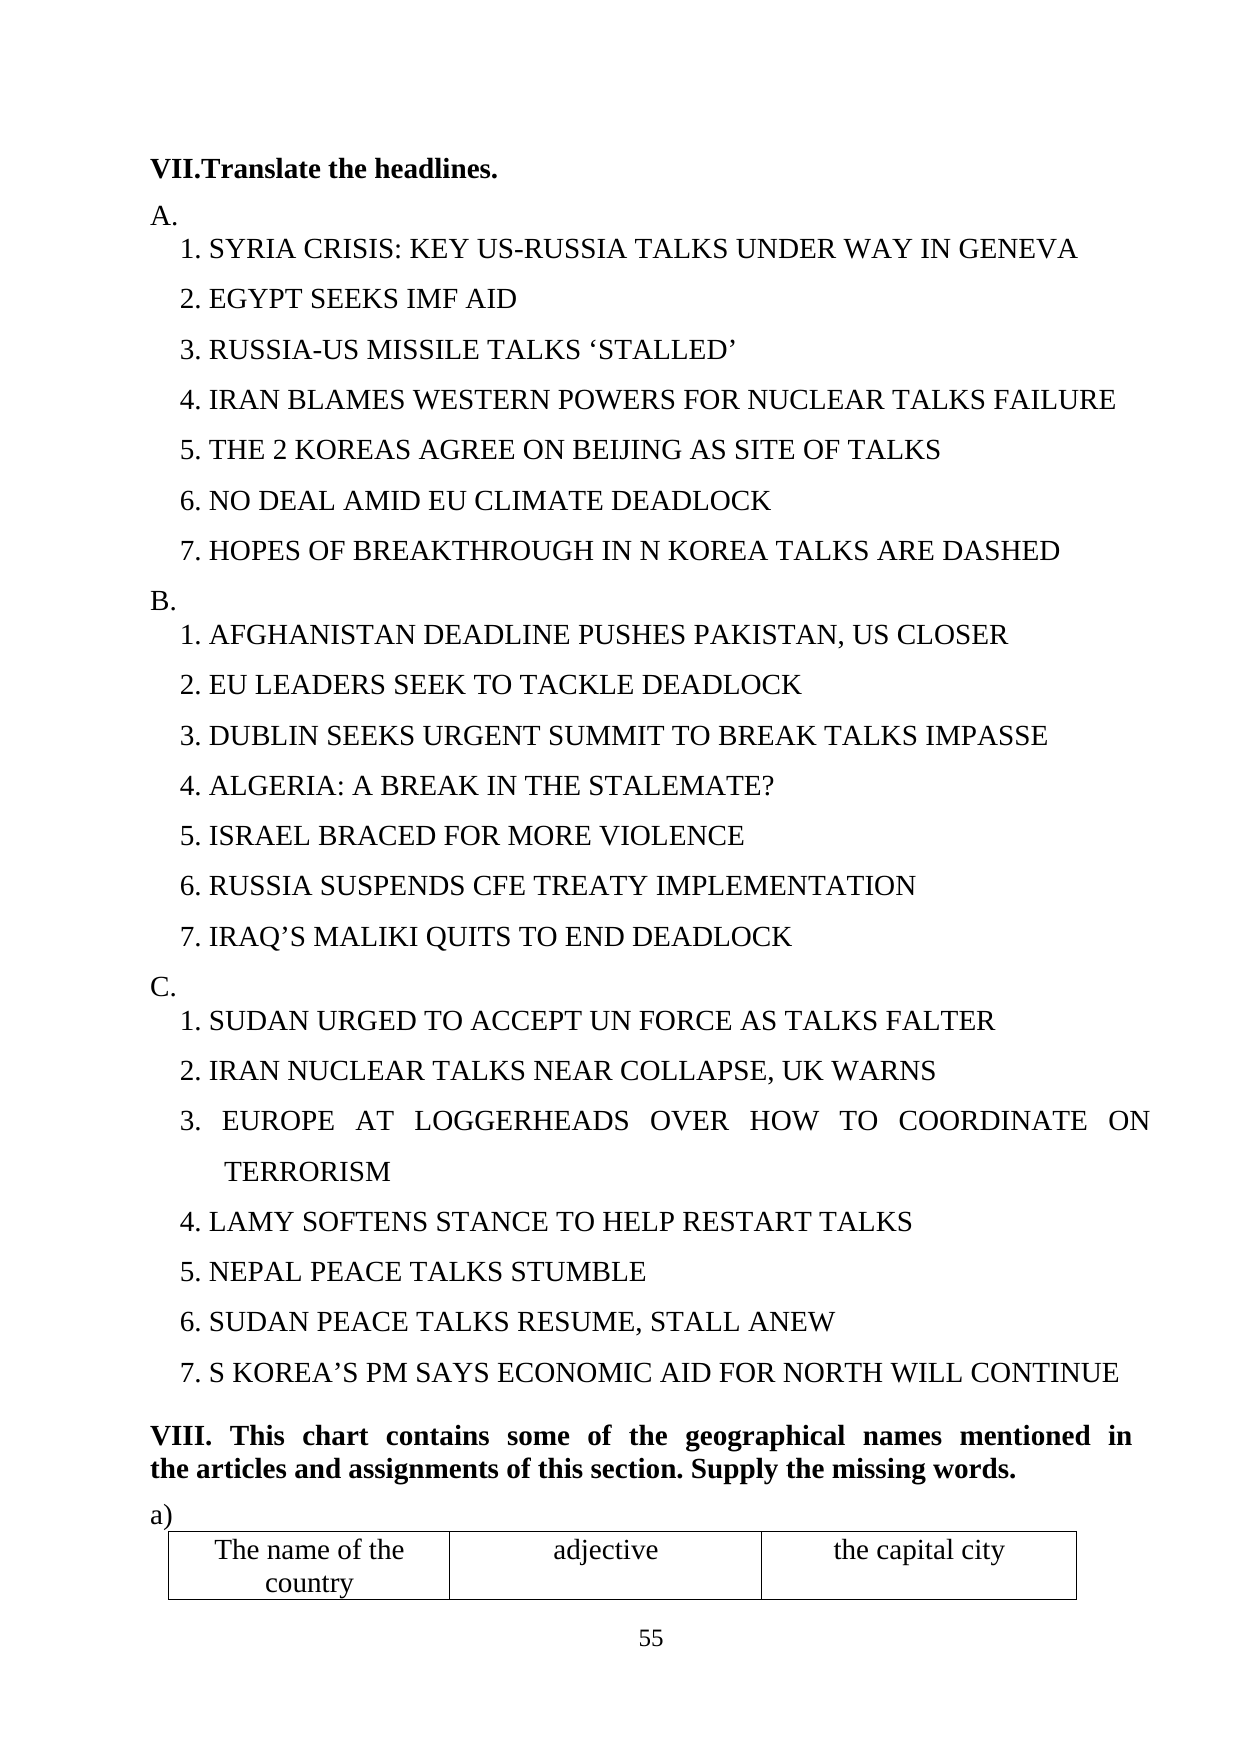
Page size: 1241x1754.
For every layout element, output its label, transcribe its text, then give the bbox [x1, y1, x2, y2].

text 6. RUSSIA SUSPENDS CFE TREATY IMPLEMENTATION [179, 868, 1152, 902]
text B. [150, 583, 1152, 617]
text 7. IRAQ’S MALIKI QUITS TO END DEADLOCK [179, 919, 1152, 952]
text 7. HOPES OF BREAKTHROUGH IN N KOREA TALKS ARE DASHED [179, 533, 1152, 567]
text A. [150, 198, 1152, 231]
text VIII. This chart contains some of the geographical names mentioned in the articles and assignments of this section. Supply the missing words. [150, 1418, 1152, 1485]
table_header the capital city [762, 1532, 1076, 1599]
table_header The name of the country [169, 1532, 449, 1599]
text 5. Israel Braced For More Violence [179, 818, 1152, 852]
table_header adjective [450, 1532, 761, 1599]
text 1. SYRIA CRISIS: KEY US-RUSSIA TALKS UNDER WAY IN GENEVA [179, 231, 1152, 265]
text 5. NEPAL PEACE TALKS STUMBLE [179, 1254, 1152, 1288]
text 6. SUDAN PEACE TALKS RESUME, STALL ANEW [179, 1304, 1152, 1338]
text 4. LAMY SOFTENS STANCE TO HELP RESTART TALKS [179, 1204, 1152, 1237]
text a) [150, 1497, 1152, 1531]
text 3. RUSSIA-US MISSILE TALKS ‘STALLED’ [179, 332, 1152, 365]
text 3. EUROPE AT LOGGERHEADS OVER HOW TO COORDINATE ON TERRORISM [179, 1103, 1152, 1187]
text 7. S KOREA’S PM SAYS ECONOMIC AID FOR NORTH WILL CONTINUE [179, 1355, 1152, 1388]
text 5. THE 2 KOREAS AGREE ON BEIJING AS SITE OF TALKS [179, 432, 1152, 466]
text 2. IRAN NUCLEAR TALKS NEAR COLLAPSE, UK WARNS [179, 1053, 1152, 1087]
text 2. EGYPT SEEKS IMF AID [179, 282, 1152, 315]
text 4. Algeria: A Break in the Stalemate? [179, 768, 1152, 801]
text 1. AFGHANISTAN DEADLINE PUSHES PAKISTAN, US CLOSER [179, 617, 1152, 651]
text C. [150, 969, 1152, 1003]
text 2. EU leaders seek to tackle deadlock [179, 667, 1152, 701]
text 3. Dublin seeks urgent summit to break talks impasse [179, 718, 1152, 751]
text 6. NO DEAL AMID EU CLIMATE DEADLOCK [179, 483, 1152, 516]
text 4. IRAN BLAMES WESTERN POWERS FOR NUCLEAR TALKS FAILURE [179, 382, 1152, 416]
text 1. SUDAN URGED TO ACCEPT UN FORCE AS TALKS FALTER [179, 1003, 1152, 1036]
text VII.Translate the headlines. [150, 152, 1152, 185]
